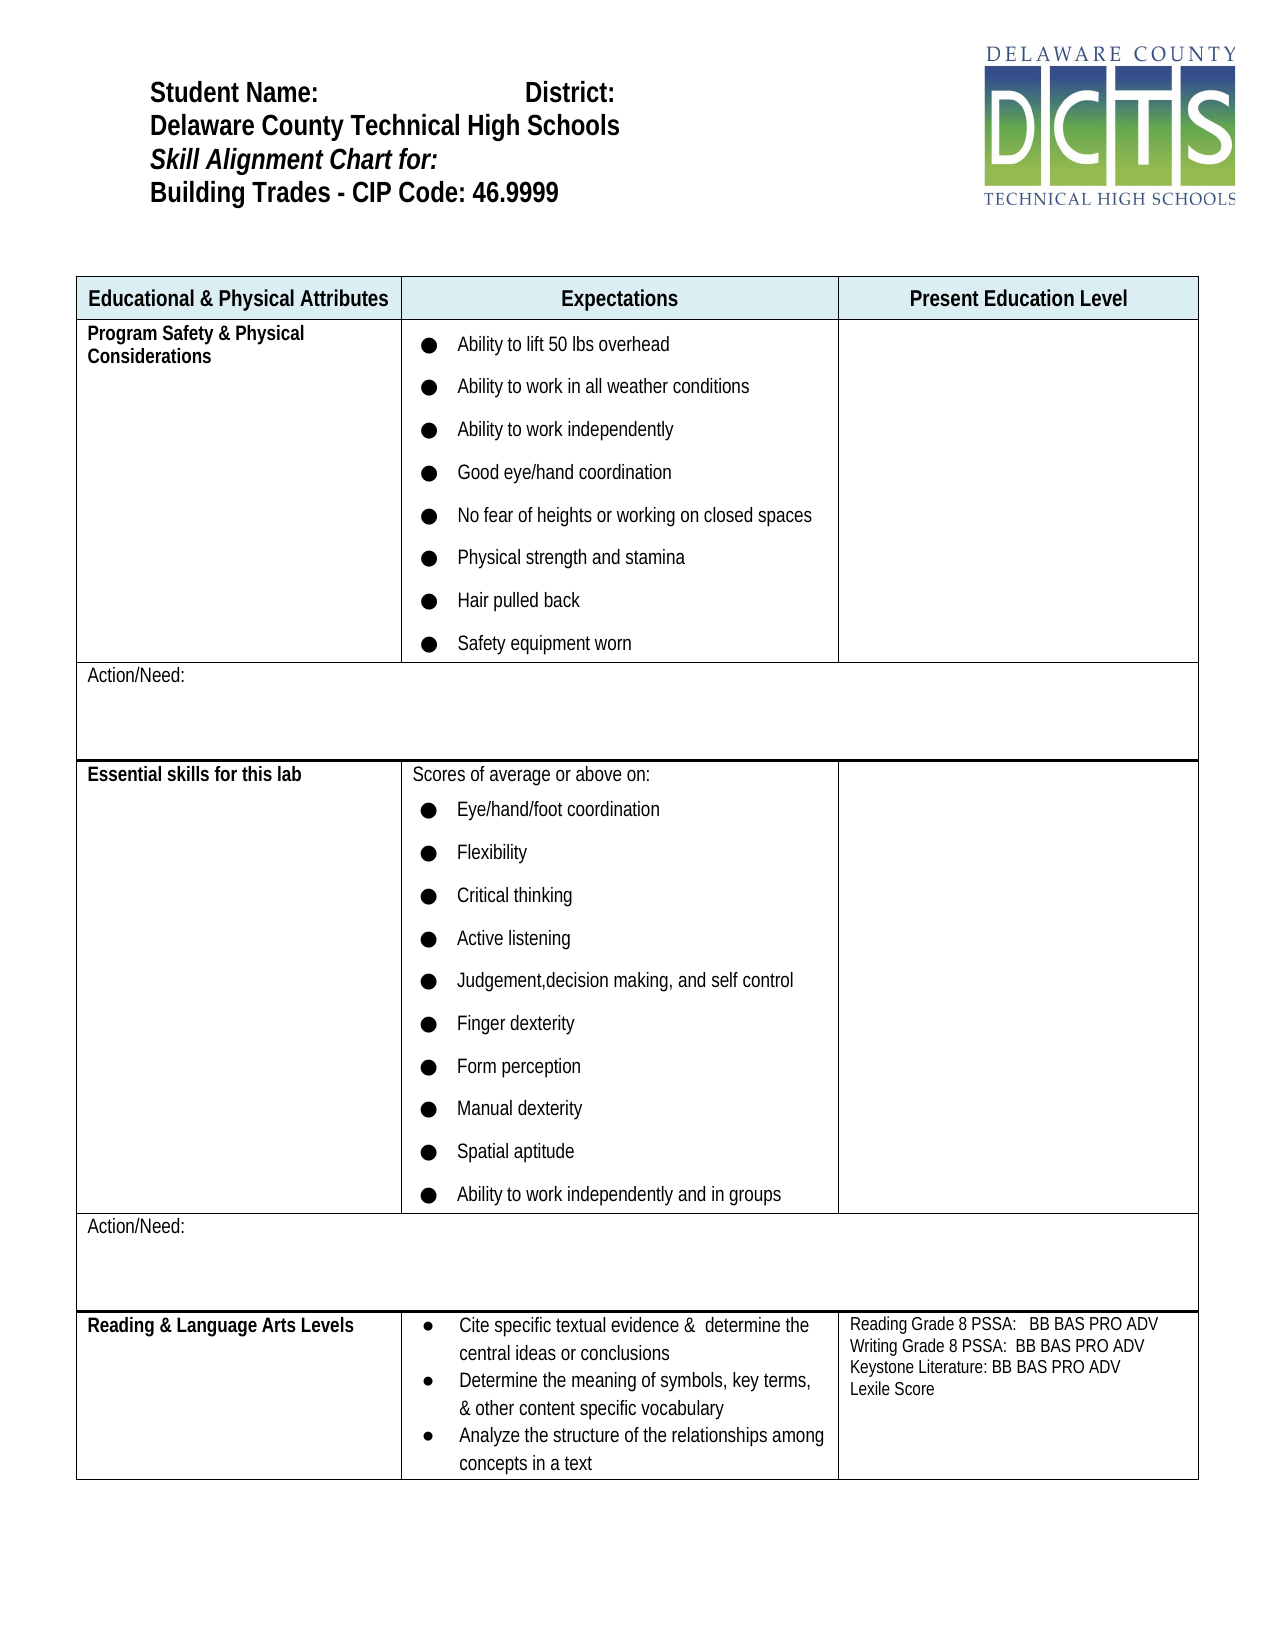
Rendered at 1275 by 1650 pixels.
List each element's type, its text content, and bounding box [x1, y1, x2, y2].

picture [984, 46, 1236, 205]
table_cell Ability to lift 50 lbs overhead Ability to work in all weather conditions Ability to work independently Good eye/hand coordination No fear of heights or working on closed spaces Physical strength and stamina Hair pulled back Safety equipment worn [402, 320, 838, 662]
table_header Expectations [402, 277, 838, 319]
table_cell [839, 320, 1198, 662]
table_cell Action/Need: [77, 1214, 1198, 1310]
table_header Educational & Physical Attributes [77, 277, 401, 319]
table_cell Essential skills for this lab [77, 762, 401, 1213]
table_cell Scores of average or above on: Eye/hand/foot coordination Flexibility Critical thinking Active listening Judgement,decision making, and self control Finger dexterity Form perception Manual dexterity Spatial aptitude Ability to work independently and in groups [402, 762, 838, 1213]
table_cell Program Safety & Physical Considerations [77, 320, 401, 662]
table_cell Action/Need: [77, 663, 1198, 759]
table_cell Reading Grade 8 PSSA: BB BAS PRO ADV Writing Grade 8 PSSA: BB BAS PRO ADV Keystone Literature: BB BAS PRO ADV Lexile Score [839, 1313, 1198, 1478]
table_cell [839, 762, 1198, 1213]
table_cell Reading & Language Arts Levels [77, 1313, 401, 1478]
table_header Present Education Level [839, 277, 1198, 319]
